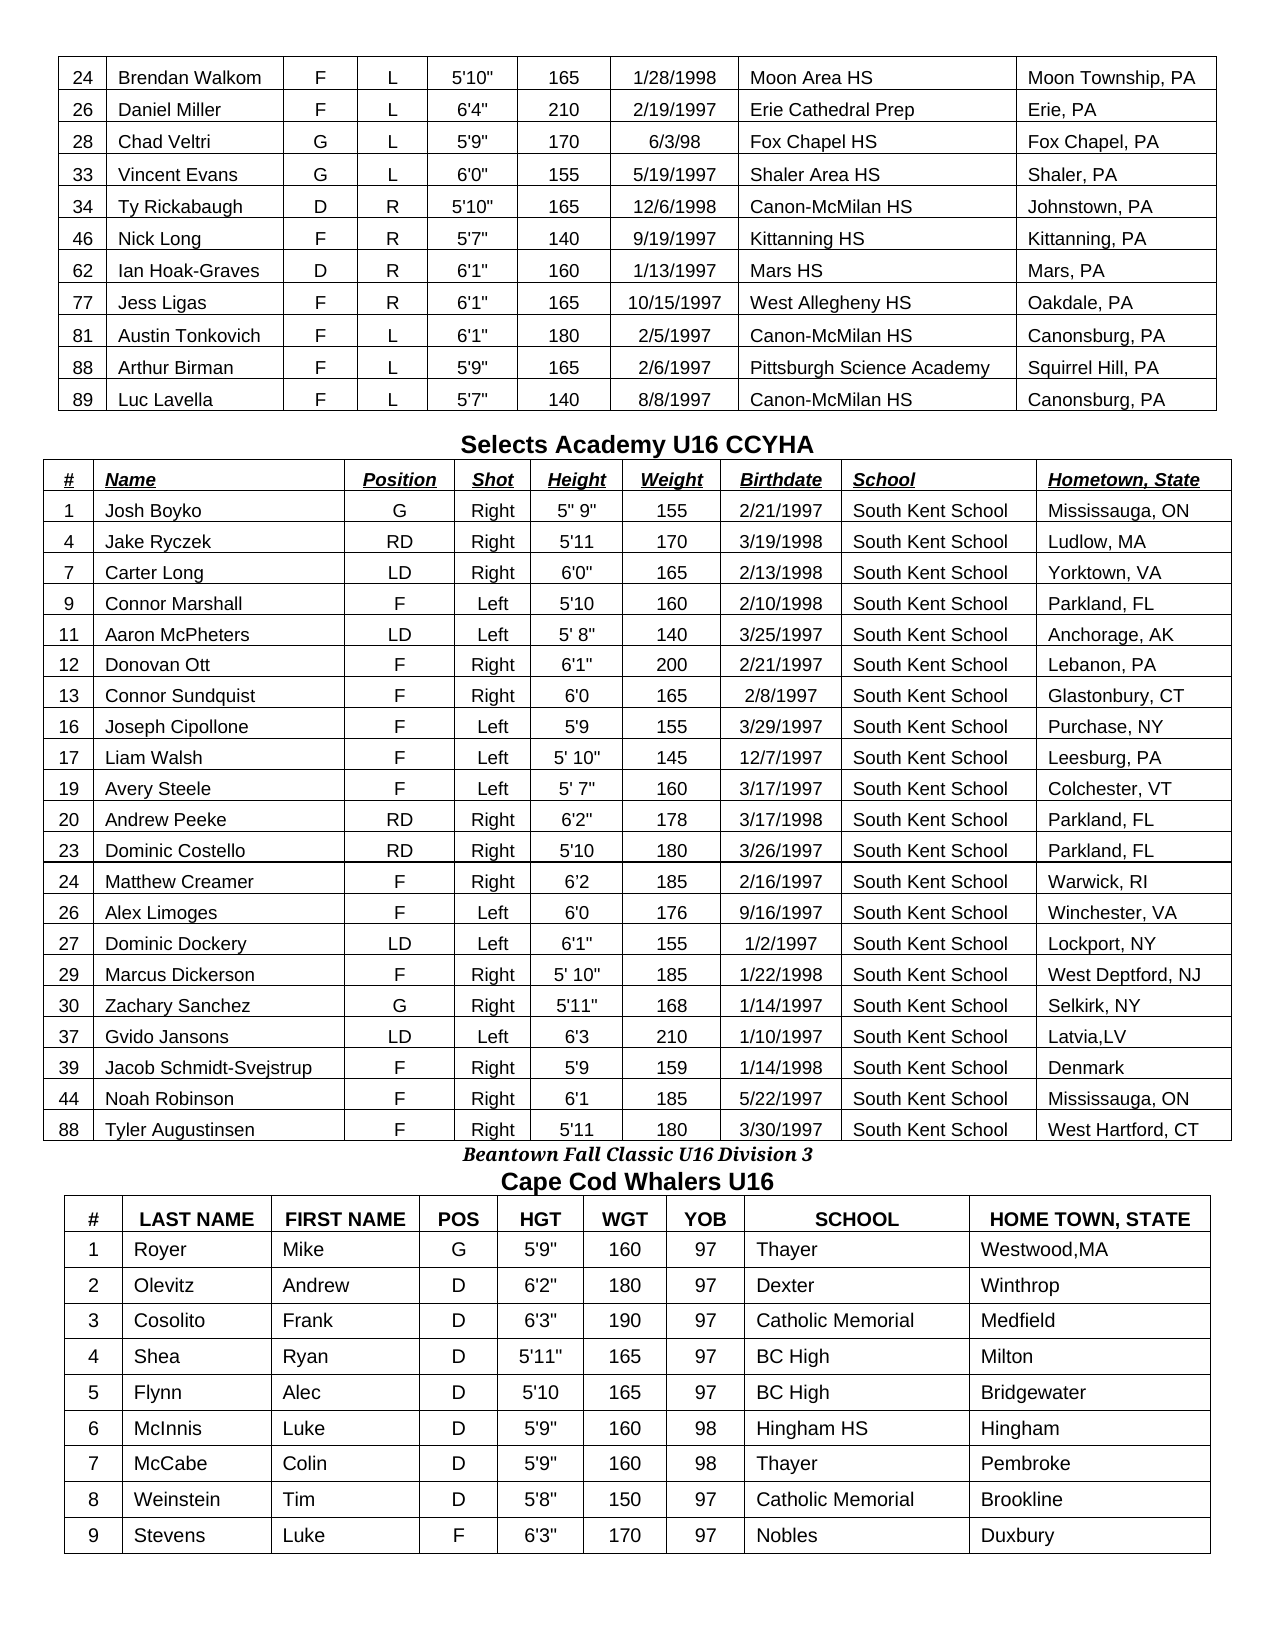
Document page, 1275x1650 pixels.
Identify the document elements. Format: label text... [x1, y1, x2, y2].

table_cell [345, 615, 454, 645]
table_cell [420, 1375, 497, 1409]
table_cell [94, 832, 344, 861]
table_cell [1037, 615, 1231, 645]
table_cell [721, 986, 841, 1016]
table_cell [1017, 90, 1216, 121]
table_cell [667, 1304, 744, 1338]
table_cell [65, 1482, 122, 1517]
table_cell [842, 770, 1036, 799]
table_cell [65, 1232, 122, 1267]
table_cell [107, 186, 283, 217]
text Cape Cod Whalers U16 [75, 1166, 1200, 1195]
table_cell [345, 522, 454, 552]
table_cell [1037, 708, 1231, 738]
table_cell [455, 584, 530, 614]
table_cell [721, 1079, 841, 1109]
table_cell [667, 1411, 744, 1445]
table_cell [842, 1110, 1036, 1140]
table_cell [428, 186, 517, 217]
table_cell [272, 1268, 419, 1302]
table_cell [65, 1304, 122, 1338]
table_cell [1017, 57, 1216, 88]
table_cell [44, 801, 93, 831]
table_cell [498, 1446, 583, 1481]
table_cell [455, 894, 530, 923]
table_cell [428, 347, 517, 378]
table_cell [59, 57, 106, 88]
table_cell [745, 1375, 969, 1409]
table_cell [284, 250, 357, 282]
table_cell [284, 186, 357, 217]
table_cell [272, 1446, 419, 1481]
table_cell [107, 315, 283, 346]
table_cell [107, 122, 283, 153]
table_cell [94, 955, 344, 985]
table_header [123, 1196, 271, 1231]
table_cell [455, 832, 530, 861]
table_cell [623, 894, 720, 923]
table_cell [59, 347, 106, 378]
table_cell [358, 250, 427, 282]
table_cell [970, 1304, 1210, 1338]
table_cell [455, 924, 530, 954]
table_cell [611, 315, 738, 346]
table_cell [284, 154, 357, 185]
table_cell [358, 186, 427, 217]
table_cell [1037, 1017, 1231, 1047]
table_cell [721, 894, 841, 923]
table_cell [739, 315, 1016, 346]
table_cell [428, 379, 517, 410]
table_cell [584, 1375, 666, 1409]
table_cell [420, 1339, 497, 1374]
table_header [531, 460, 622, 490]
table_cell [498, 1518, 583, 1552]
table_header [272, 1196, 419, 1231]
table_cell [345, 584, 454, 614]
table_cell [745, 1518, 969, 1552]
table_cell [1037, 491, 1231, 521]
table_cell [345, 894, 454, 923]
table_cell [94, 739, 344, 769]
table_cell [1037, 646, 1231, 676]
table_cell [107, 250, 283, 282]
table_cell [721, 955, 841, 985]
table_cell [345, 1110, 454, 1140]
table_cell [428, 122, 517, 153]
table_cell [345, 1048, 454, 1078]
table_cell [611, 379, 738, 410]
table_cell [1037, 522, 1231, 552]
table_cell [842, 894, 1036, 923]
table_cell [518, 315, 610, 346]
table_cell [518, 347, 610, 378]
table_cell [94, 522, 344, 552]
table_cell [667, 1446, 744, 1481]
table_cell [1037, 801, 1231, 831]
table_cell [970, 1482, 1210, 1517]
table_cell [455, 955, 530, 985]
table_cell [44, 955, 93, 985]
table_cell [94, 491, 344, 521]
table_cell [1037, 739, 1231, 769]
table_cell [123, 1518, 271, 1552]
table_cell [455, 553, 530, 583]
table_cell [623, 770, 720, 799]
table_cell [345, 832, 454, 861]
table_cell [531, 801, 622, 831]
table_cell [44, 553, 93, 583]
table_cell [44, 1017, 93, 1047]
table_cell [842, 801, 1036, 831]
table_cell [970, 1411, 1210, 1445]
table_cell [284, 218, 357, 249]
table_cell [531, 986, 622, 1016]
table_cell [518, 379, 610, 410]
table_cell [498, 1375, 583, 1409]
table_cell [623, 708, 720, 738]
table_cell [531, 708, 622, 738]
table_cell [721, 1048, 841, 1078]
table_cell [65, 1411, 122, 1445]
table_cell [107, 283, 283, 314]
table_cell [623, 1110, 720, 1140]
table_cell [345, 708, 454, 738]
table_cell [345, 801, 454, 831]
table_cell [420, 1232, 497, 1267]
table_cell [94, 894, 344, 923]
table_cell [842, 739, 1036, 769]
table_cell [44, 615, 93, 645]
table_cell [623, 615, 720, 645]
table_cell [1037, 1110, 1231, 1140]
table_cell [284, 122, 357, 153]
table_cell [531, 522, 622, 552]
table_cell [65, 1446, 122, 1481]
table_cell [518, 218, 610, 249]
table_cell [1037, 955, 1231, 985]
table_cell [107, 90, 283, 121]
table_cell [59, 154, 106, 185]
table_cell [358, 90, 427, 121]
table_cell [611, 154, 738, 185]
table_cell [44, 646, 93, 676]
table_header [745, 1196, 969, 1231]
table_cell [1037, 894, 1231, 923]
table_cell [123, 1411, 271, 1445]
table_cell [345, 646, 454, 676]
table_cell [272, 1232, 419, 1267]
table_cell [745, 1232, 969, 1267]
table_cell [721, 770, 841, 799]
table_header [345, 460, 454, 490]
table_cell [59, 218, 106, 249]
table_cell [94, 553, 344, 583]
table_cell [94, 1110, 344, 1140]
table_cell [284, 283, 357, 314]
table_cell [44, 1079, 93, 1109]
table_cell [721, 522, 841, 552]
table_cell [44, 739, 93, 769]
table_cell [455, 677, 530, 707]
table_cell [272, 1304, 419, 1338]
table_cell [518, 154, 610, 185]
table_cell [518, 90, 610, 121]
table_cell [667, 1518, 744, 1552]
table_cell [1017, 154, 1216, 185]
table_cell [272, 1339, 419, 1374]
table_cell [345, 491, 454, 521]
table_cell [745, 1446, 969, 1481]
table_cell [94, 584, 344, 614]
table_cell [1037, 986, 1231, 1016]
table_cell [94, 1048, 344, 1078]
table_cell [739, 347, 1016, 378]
text Selects Academy U16 CCYHA [75, 431, 1200, 459]
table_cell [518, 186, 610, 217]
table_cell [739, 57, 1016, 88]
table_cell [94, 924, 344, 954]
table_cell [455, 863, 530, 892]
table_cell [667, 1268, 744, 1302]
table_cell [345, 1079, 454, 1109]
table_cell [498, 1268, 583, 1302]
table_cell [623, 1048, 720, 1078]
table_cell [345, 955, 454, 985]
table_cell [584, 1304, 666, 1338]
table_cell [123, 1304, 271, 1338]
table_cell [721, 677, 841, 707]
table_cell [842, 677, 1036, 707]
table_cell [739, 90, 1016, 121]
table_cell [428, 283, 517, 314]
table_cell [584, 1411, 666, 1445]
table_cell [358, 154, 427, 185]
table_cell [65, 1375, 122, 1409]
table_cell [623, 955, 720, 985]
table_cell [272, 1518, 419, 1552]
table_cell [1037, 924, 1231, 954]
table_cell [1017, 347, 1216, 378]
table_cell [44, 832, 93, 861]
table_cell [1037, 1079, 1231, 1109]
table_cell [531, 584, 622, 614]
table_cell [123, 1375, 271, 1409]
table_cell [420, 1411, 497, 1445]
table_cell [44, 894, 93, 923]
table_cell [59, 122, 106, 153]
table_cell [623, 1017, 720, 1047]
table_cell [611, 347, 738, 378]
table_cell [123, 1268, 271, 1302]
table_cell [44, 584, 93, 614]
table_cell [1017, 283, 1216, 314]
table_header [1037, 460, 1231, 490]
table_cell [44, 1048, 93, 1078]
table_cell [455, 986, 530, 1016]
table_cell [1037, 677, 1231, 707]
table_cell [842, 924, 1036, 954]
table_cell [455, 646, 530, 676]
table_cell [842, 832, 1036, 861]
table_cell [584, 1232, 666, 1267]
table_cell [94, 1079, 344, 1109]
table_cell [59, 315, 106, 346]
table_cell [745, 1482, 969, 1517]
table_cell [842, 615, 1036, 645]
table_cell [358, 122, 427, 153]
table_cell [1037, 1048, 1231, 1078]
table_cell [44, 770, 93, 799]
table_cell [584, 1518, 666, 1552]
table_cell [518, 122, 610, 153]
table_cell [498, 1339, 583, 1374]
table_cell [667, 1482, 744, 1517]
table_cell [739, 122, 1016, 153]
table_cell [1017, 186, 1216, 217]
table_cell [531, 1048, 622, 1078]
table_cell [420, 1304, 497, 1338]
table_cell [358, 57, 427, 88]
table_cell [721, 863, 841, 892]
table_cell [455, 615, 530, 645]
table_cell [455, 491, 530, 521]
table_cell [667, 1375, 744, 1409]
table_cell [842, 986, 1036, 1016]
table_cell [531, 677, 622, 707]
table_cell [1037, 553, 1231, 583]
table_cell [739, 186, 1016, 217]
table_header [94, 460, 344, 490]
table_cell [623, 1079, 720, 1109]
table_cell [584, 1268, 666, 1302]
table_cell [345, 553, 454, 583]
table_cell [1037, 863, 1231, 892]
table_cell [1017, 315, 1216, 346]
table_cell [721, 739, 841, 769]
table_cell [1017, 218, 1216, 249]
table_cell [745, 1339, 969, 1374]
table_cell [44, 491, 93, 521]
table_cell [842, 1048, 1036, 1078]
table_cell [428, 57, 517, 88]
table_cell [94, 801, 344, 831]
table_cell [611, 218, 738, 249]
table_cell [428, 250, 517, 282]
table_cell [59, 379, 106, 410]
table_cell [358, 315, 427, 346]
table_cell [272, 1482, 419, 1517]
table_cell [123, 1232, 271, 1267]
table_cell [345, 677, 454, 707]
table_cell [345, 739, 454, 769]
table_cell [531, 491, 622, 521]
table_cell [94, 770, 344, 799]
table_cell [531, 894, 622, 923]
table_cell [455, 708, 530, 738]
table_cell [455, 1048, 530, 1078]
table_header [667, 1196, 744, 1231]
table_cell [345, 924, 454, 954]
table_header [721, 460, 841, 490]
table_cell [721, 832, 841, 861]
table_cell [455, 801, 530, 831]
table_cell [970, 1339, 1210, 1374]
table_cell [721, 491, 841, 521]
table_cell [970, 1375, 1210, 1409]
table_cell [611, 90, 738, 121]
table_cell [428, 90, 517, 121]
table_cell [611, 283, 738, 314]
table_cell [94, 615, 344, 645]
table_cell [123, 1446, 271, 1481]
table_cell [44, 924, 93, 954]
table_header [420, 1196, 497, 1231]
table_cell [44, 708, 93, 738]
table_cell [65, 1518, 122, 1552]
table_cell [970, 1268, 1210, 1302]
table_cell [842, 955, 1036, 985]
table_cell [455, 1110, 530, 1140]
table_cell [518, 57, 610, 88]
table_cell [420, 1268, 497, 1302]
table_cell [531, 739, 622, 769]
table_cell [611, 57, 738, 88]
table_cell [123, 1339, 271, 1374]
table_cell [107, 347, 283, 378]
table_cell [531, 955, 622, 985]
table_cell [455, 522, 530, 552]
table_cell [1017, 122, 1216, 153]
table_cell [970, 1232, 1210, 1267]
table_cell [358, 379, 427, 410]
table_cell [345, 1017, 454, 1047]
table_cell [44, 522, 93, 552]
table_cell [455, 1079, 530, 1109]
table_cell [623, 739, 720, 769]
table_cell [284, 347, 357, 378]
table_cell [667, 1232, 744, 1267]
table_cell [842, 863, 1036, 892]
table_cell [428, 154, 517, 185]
text Beantown Fall Classic U16 Division 3 [75, 1141, 1200, 1166]
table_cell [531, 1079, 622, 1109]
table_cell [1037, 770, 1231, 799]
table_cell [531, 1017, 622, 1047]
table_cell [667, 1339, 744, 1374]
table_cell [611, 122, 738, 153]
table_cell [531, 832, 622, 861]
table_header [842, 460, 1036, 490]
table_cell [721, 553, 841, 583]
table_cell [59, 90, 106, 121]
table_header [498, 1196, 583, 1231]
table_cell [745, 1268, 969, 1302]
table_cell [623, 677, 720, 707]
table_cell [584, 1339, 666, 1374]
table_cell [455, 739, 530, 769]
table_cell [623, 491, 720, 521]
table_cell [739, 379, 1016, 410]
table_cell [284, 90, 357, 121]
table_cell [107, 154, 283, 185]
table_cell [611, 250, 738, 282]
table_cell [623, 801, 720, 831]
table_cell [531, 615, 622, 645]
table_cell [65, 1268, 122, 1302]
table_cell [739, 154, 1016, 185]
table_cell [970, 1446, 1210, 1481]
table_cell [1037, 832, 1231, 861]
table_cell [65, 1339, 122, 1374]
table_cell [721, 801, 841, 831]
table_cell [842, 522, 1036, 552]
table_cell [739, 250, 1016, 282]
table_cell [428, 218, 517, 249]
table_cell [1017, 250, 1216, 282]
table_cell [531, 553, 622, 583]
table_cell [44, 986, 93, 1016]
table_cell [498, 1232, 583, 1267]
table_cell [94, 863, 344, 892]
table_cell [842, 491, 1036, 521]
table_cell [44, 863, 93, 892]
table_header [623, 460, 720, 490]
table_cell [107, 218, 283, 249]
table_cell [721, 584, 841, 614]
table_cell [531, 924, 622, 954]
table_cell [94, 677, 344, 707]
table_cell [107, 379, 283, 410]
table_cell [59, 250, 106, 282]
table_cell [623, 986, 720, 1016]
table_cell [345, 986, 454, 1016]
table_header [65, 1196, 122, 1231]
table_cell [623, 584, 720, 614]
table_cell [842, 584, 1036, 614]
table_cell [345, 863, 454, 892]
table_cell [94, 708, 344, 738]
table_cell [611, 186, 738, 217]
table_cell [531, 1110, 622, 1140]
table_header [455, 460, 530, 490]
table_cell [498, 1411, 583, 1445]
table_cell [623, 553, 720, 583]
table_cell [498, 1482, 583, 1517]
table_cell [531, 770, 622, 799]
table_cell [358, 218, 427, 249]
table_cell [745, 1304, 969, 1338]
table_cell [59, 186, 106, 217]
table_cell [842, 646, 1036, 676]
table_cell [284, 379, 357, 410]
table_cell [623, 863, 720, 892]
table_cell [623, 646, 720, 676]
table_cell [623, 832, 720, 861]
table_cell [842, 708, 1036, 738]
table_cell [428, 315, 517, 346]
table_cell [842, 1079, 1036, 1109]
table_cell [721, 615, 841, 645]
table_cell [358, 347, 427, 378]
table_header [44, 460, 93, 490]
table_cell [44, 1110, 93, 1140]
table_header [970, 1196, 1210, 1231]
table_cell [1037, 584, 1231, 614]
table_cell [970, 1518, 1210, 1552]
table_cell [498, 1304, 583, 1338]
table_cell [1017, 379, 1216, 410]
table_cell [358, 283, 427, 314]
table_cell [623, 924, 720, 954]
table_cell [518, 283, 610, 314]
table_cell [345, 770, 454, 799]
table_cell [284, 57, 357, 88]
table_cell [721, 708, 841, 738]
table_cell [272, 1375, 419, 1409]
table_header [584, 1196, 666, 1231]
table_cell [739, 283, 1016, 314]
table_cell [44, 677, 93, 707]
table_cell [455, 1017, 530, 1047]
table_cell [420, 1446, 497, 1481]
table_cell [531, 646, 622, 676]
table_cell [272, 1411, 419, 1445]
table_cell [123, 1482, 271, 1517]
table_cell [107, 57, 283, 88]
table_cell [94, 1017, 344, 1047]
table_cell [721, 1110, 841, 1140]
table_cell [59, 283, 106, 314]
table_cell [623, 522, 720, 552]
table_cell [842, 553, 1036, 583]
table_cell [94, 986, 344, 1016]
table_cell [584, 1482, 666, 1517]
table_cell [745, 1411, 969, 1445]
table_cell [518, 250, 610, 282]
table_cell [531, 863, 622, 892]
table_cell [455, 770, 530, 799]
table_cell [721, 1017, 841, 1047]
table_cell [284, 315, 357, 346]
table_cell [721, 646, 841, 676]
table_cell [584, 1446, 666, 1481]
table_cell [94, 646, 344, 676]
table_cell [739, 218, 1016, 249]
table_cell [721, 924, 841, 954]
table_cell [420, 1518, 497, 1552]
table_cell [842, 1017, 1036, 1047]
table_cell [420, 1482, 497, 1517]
